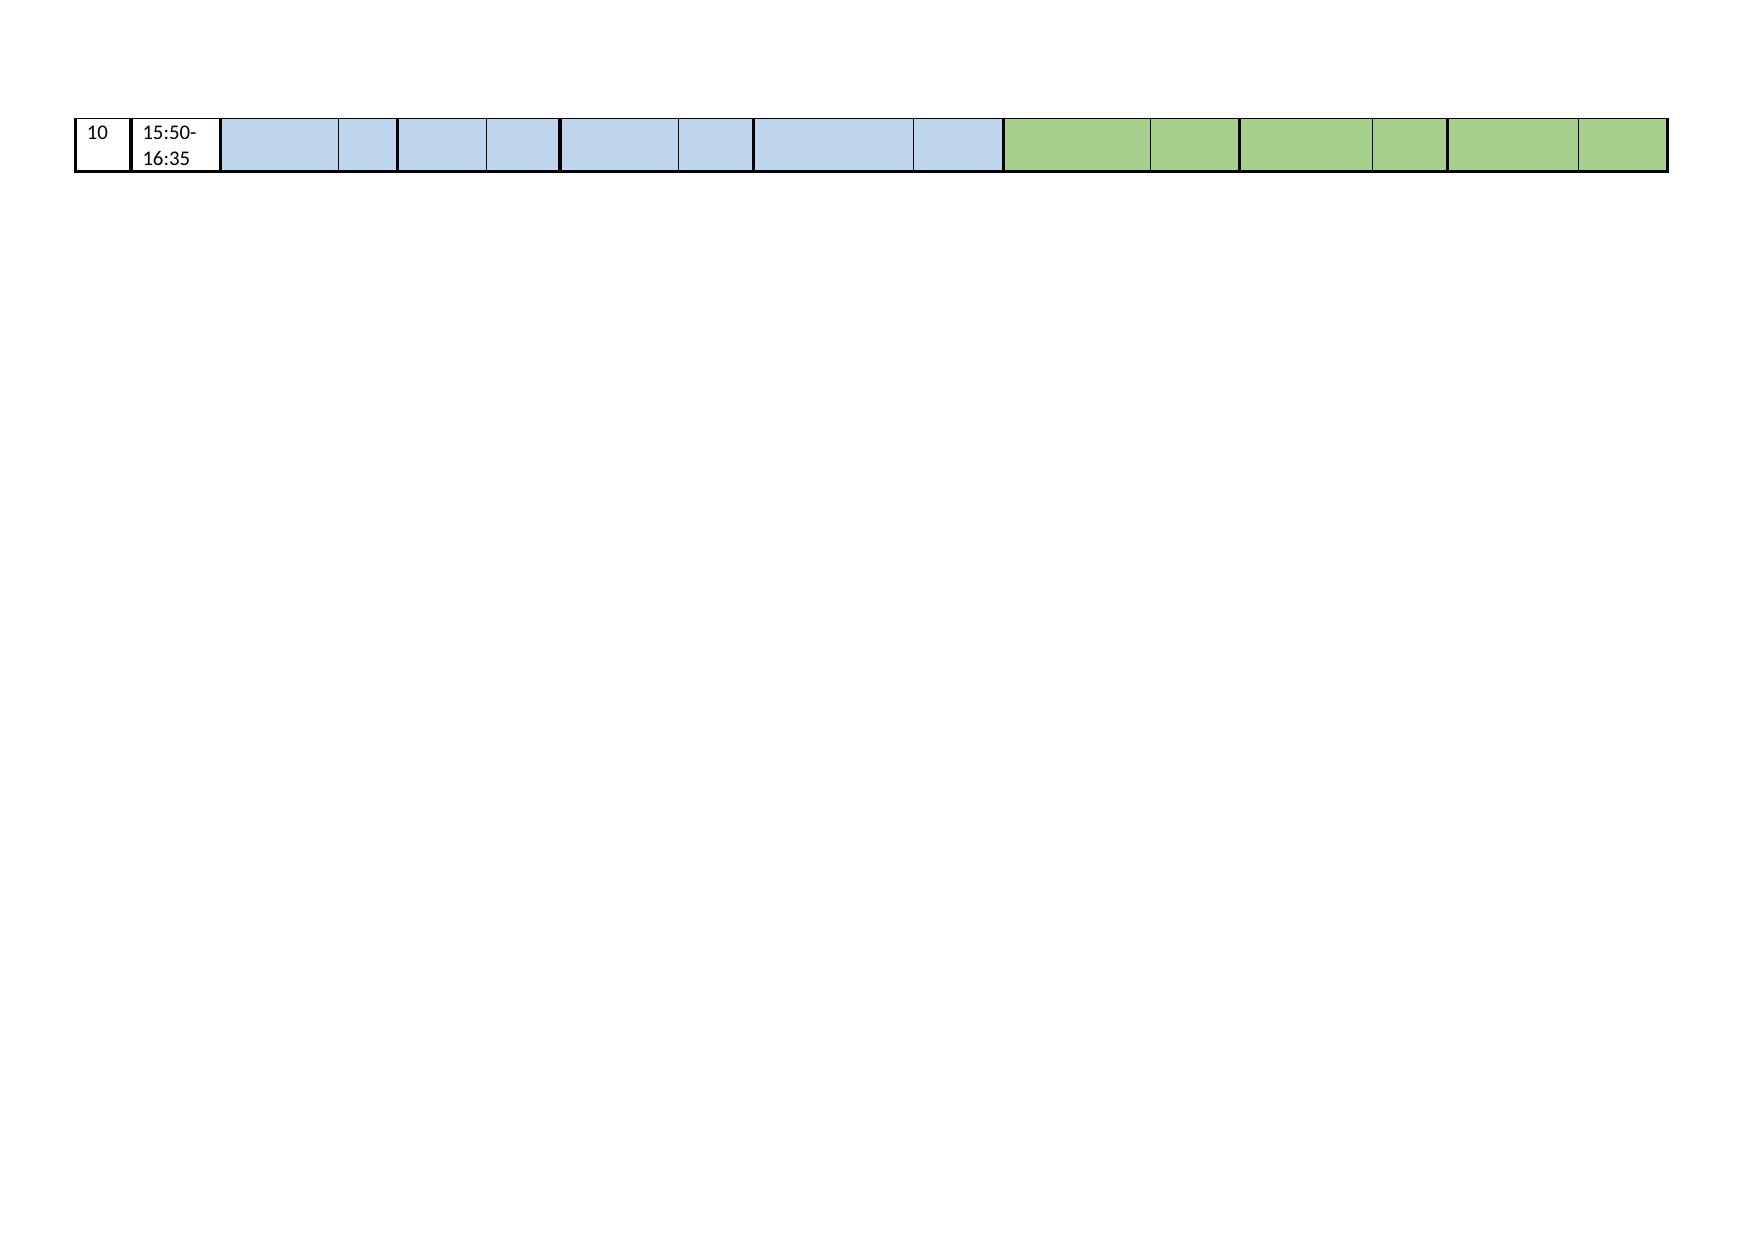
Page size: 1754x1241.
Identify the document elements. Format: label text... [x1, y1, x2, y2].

table_cell [222, 119, 338, 170]
table_cell [399, 119, 486, 170]
table_cell [1373, 119, 1446, 170]
table_cell 10 [77, 119, 129, 170]
table_cell [487, 119, 558, 170]
table_cell [1151, 119, 1238, 170]
table_cell [755, 119, 913, 170]
table_cell [562, 119, 678, 170]
table_cell [679, 119, 752, 170]
table_cell [1579, 119, 1666, 170]
table_cell [1005, 119, 1150, 170]
table_cell 15:50-16:35 [133, 119, 219, 170]
table_cell [1449, 119, 1578, 170]
table_cell [914, 119, 1002, 170]
table_cell [1241, 119, 1372, 170]
table_cell [339, 119, 396, 170]
